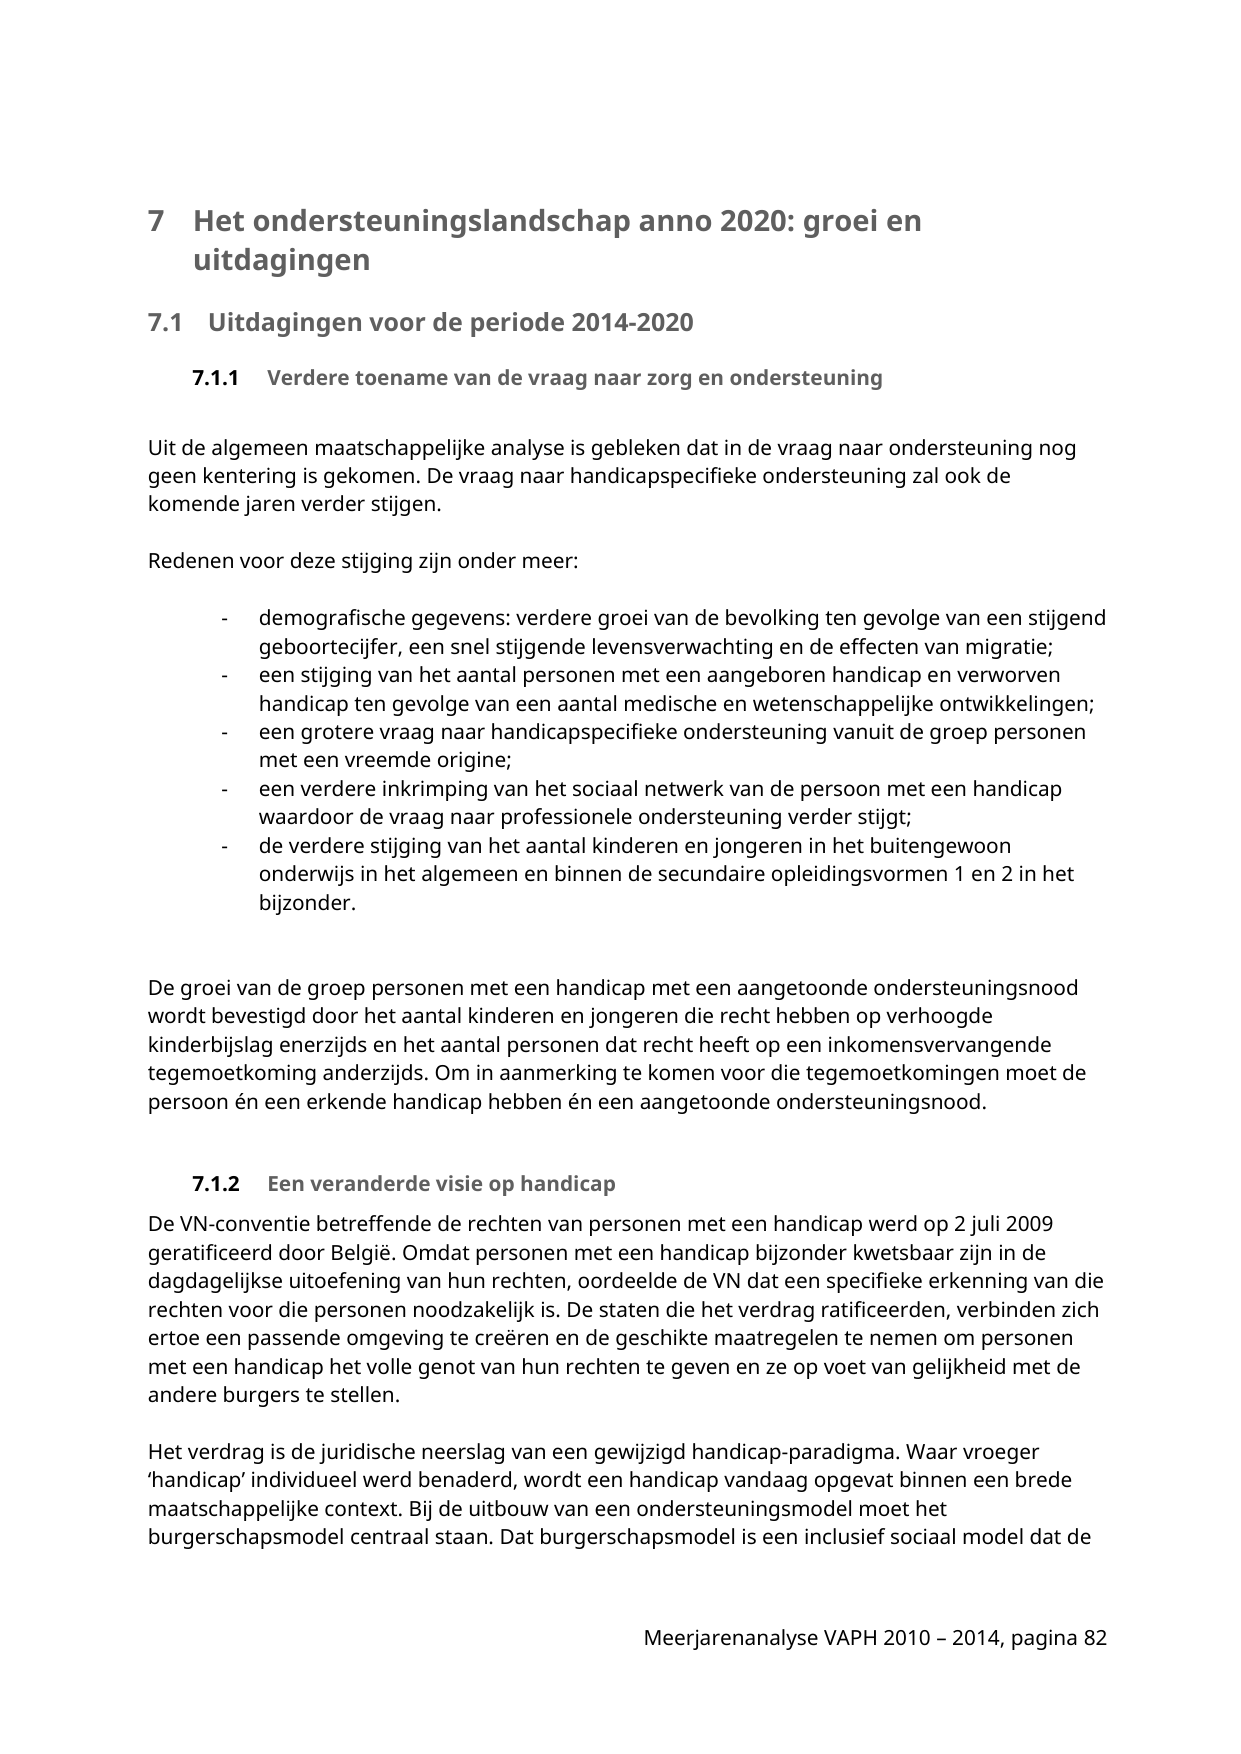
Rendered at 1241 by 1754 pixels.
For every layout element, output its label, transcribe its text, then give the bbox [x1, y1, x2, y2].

list Het ondersteuningslandschap anno 2020: groei en uitdagingen [148, 200, 1107, 279]
list een verdere inkrimping van het sociaal netwerk van de persoon met een handicap waardoor de vraag naar professionele ondersteuning verder stijgt; [221, 774, 1107, 831]
text Uit de algemeen maatschappelijke analyse is gebleken dat in de vraag naar ondersteuning nog geen kentering is gekomen. De vraag naar handicapspecifieke ondersteuning zal ook de komende jaren verder stijgen. [148, 433, 1107, 518]
list de verdere stijging van het aantal kinderen en jongeren in het buitengewoon onderwijs in het algemeen en binnen de secundaire opleidingsvormen 1 en 2 in het bijzonder. [221, 831, 1107, 916]
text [148, 1437, 1107, 1551]
list een stijging van het aantal personen met een aangeboren handicap en verworven handicap ten gevolge van een aantal medische en wetenschappelijke ontwikkelingen; [221, 660, 1107, 717]
list Uitdagingen voor de periode 2014-2020 [148, 304, 1107, 338]
text Redenen voor deze stijging zijn onder meer: [148, 546, 1107, 575]
list een grotere vraag naar handicapspecifieke ondersteuning vanuit de groep personen met een vreemde origine; [221, 717, 1107, 774]
list Een veranderde visie op handicap [192, 1169, 1107, 1197]
list Verdere toename van de vraag naar zorg en ondersteuning [192, 363, 1107, 392]
text De VN-conventie betreffende de rechten van personen met een handicap werd op 2 juli 2009 geratificeerd door België. Omdat personen met een handicap bijzonder kwetsbaar zijn in de dagdagelijkse uitoefening van hun rechten, oordeelde de VN dat een specifieke erkenning van die rechten voor die personen noodzakelijk is. De staten die het verdrag ratificeerden, verbinden zich ertoe een passende omgeving te creëren en de geschikte maatregelen te nemen om personen met een handicap het volle genot van hun rechten te geven en ze op voet van gelijkheid met de andere burgers te stellen. [148, 1209, 1107, 1409]
list demografische gegevens: verdere groei van de bevolking ten gevolge van een stijgend geboortecijfer, een snel stijgende levensverwachting en de effecten van migratie; [221, 603, 1107, 660]
text De groei van de groep personen met een handicap met een aangetoonde ondersteuningsnood wordt bevestigd door het aantal kinderen en jongeren die recht hebben op verhoogde kinderbijslag enerzijds en het aantal personen dat recht heeft op een inkomensvervangende tegemoetkoming anderzijds. Om in aanmerking te komen voor die tegemoetkomingen moet de persoon én een erkende handicap hebben én een aangetoonde ondersteuningsnood. [148, 973, 1107, 1115]
